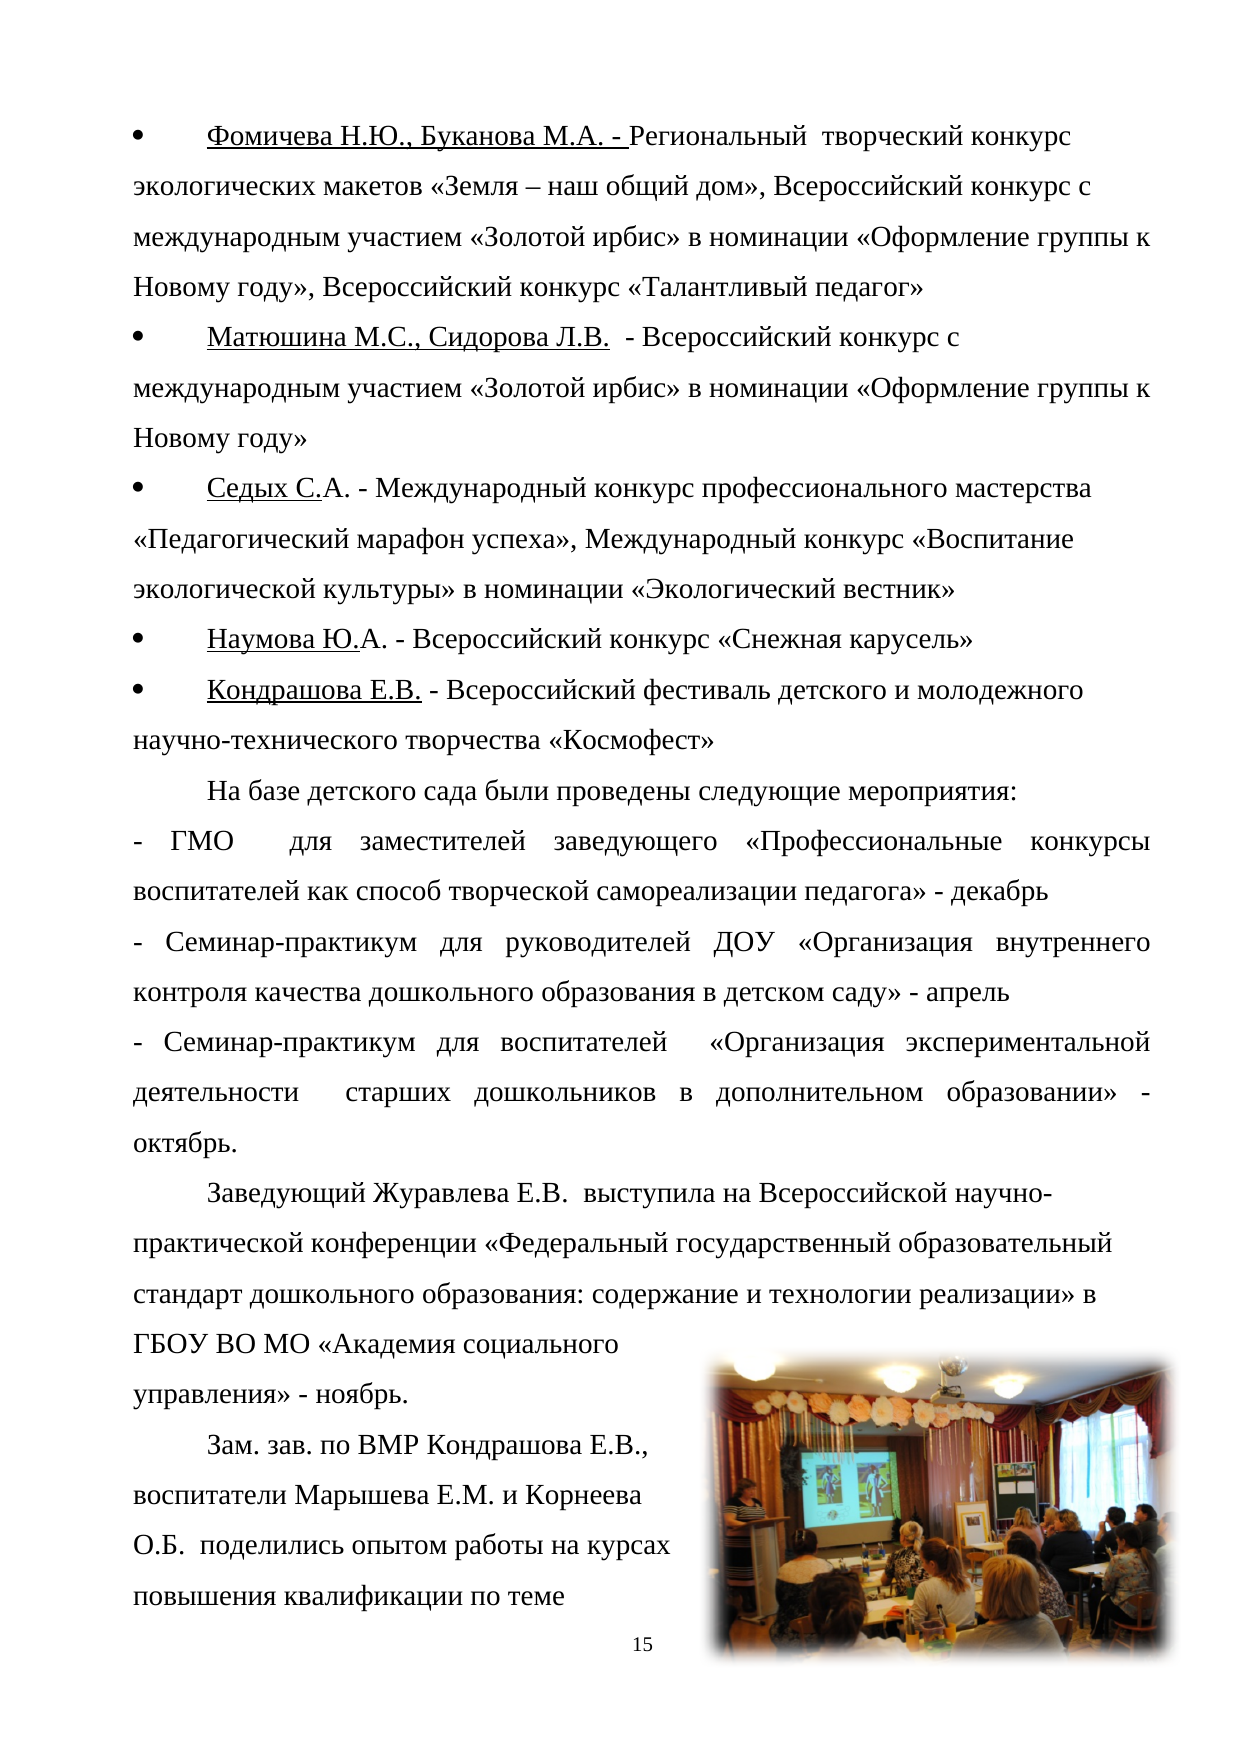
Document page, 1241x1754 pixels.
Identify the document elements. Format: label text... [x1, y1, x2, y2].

text - Семинар-практикум для руководителей ДОУ «Организация внутреннего контроля качества дошкольного образования в детском саду» - апрель [133, 924, 1152, 1007]
list Фомичева Н.Ю., Буканова М.А. - Региональный творческий конкурс экологических макетов «Земля – наш общий дом», Всероссийский конкурс с международным участием «Золотой ирбис» в номинации «Оформление группы к Новому году», Всероссийский конкурс «Талантливый педагог» [133, 118, 1152, 303]
list Матюшина М.С., Сидорова Л.В. - Всероссийский конкурс с международным участием «Золотой ирбис» в номинации «Оформление группы к Новому году» [133, 319, 1152, 454]
list Седых С.А. - Международный конкурс профессионального мастерства «Педагогический марафон успеха», Международный конкурс «Воспитание экологической культуры» в номинации «Экологический вестник» [133, 471, 1152, 605]
text - ГМО для заместителей заведующего «Профессиональные конкурсы воспитателей как способ творческой самореализации педагога» - декабрь [133, 823, 1152, 907]
list Кондрашова Е.В. - Всероссийский фестиваль детского и молодежного научно-технического творчества «Космофест» [133, 672, 1152, 756]
text На базе детского сада были проведены следующие мероприятия: [133, 773, 1152, 806]
list Заведующий Журавлева Е.В. выступила на Всероссийской научно-практической конференции «Федеральный государственный образовательный стандарт дошкольного образования: содержание и технологии реализации» в ГБОУ ВО МО «Академия социального управления» - ноябрь. [133, 1175, 1152, 1410]
picture [727, 1375, 1153, 1640]
text - Семинар-практикум для воспитателей «Организация экспериментальной деятельности старших дошкольников в дополнительном образовании» - октябрь. [133, 1024, 1152, 1158]
list Наумова Ю.А. - Всероссийский конкурс «Снежная карусель» [133, 622, 1152, 655]
